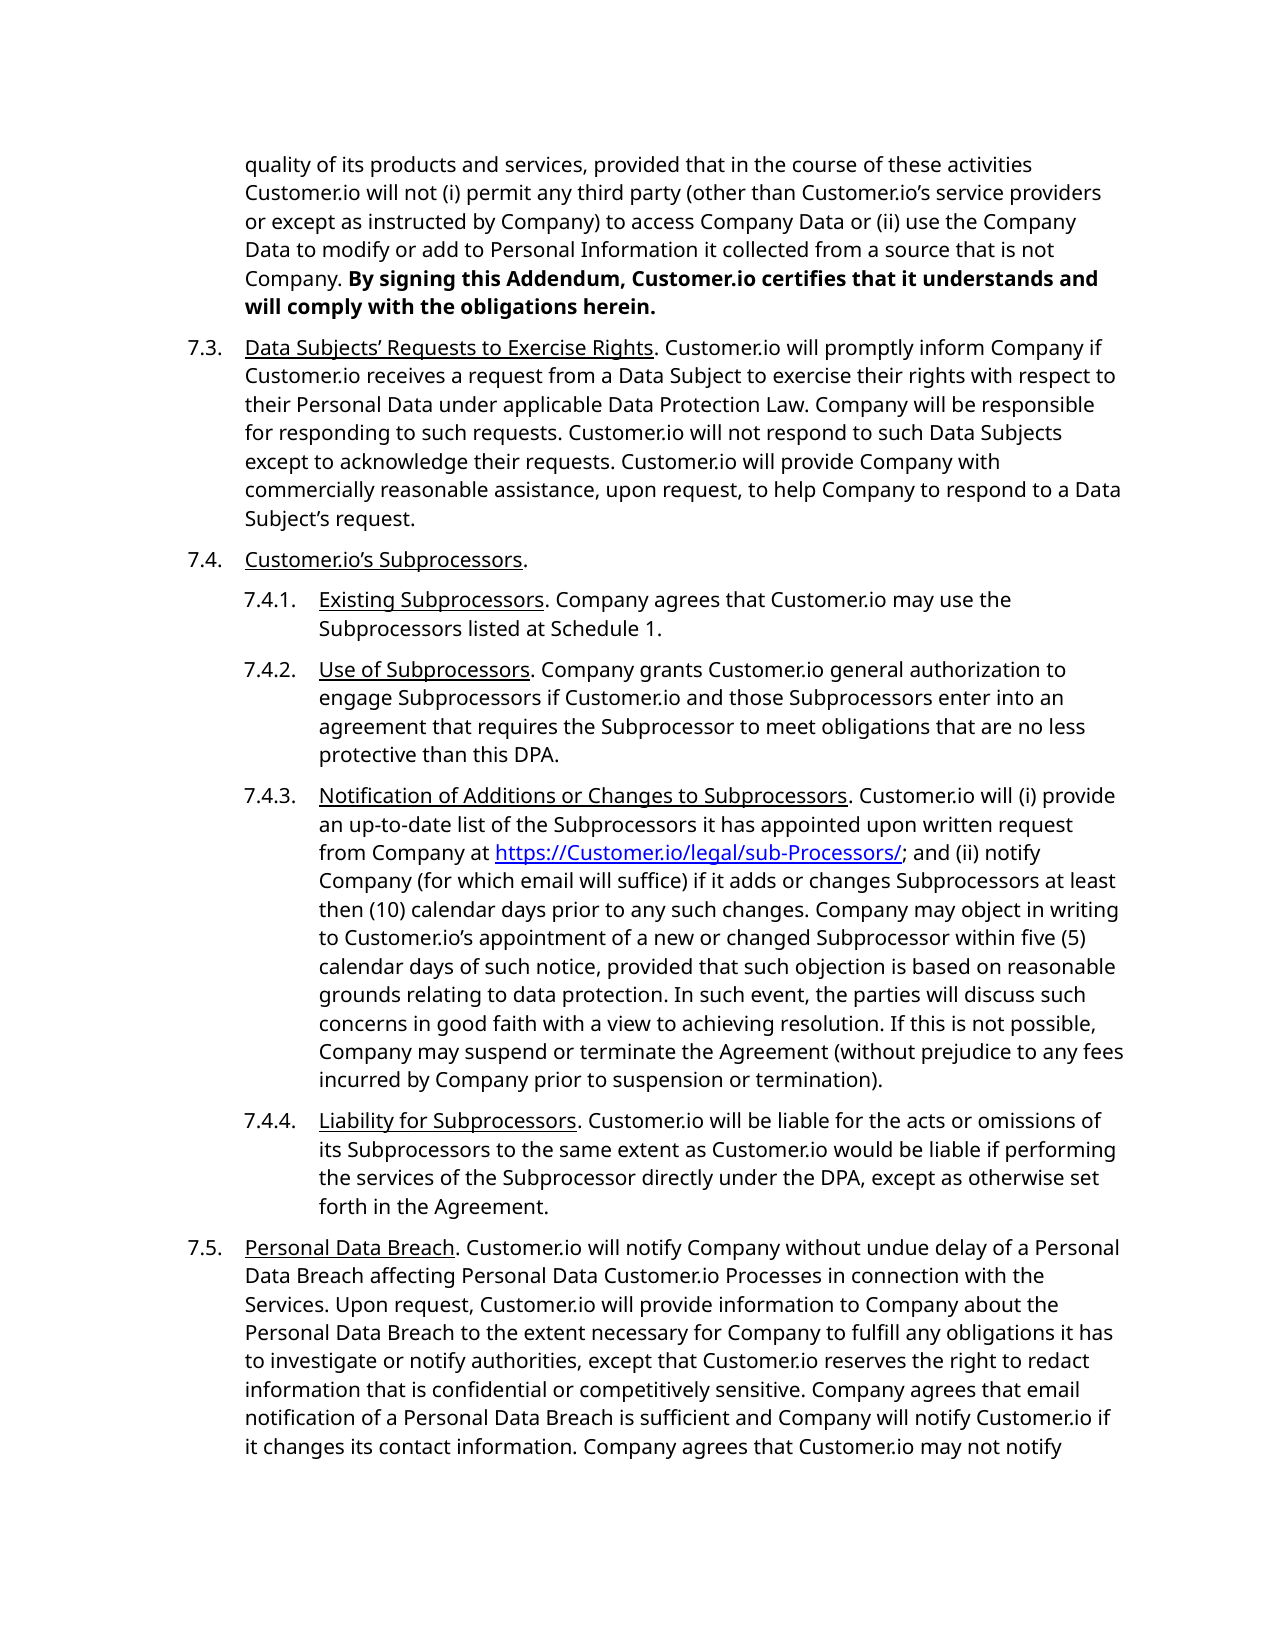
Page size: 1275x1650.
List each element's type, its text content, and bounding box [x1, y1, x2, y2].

list Liability for Subprocessors. Customer.io will be liable for the acts or omissions of its Subprocessors to the same extent as Customer.io would be liable if performing the services of the Subprocessor directly under the DPA, except as otherwise set forth in the Agreement. [244, 1107, 1125, 1220]
list Customer.io’s Subprocessors. [187, 545, 1125, 573]
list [187, 150, 1125, 321]
list Notification of Additions or Changes to Subprocessors. Customer.io will (i) provide an up-to-date list of the Subprocessors it has appointed upon written request from Company at https://Customer.io/legal/sub-Processors/; and (ii) notify Company (for which email will suffice) if it adds or changes Subprocessors at least then (10) calendar days prior to any such changes. Company may object in writing to Customer.io’s appointment of a new or changed Subprocessor within five (5) calendar days of such notice, provided that such objection is based on reasonable grounds relating to data protection. In such event, the parties will discuss such concerns in good faith with a view to achieving resolution. If this is not possible, Company may suspend or terminate the Agreement (without prejudice to any fees incurred by Company prior to suspension or termination). [244, 781, 1125, 1094]
list Existing Subprocessors. Company agrees that Customer.io may use the Subprocessors listed at Schedule 1. [244, 586, 1125, 642]
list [187, 1233, 1125, 1460]
list Use of Subprocessors. Company grants Customer.io general authorization to engage Subprocessors if Customer.io and those Subprocessors enter into an agreement that requires the Subprocessor to meet obligations that are no less protective than this DPA. [244, 655, 1125, 769]
list Data Subjects’ Requests to Exercise Rights. Customer.io will promptly inform Company if Customer.io receives a request from a Data Subject to exercise their rights with respect to their Personal Data under applicable Data Protection Law. Company will be responsible for responding to such requests. Customer.io will not respond to such Data Subjects except to acknowledge their requests. Customer.io will provide Company with commercially reasonable assistance, upon request, to help Company to respond to a Data Subject’s request. [187, 333, 1125, 532]
